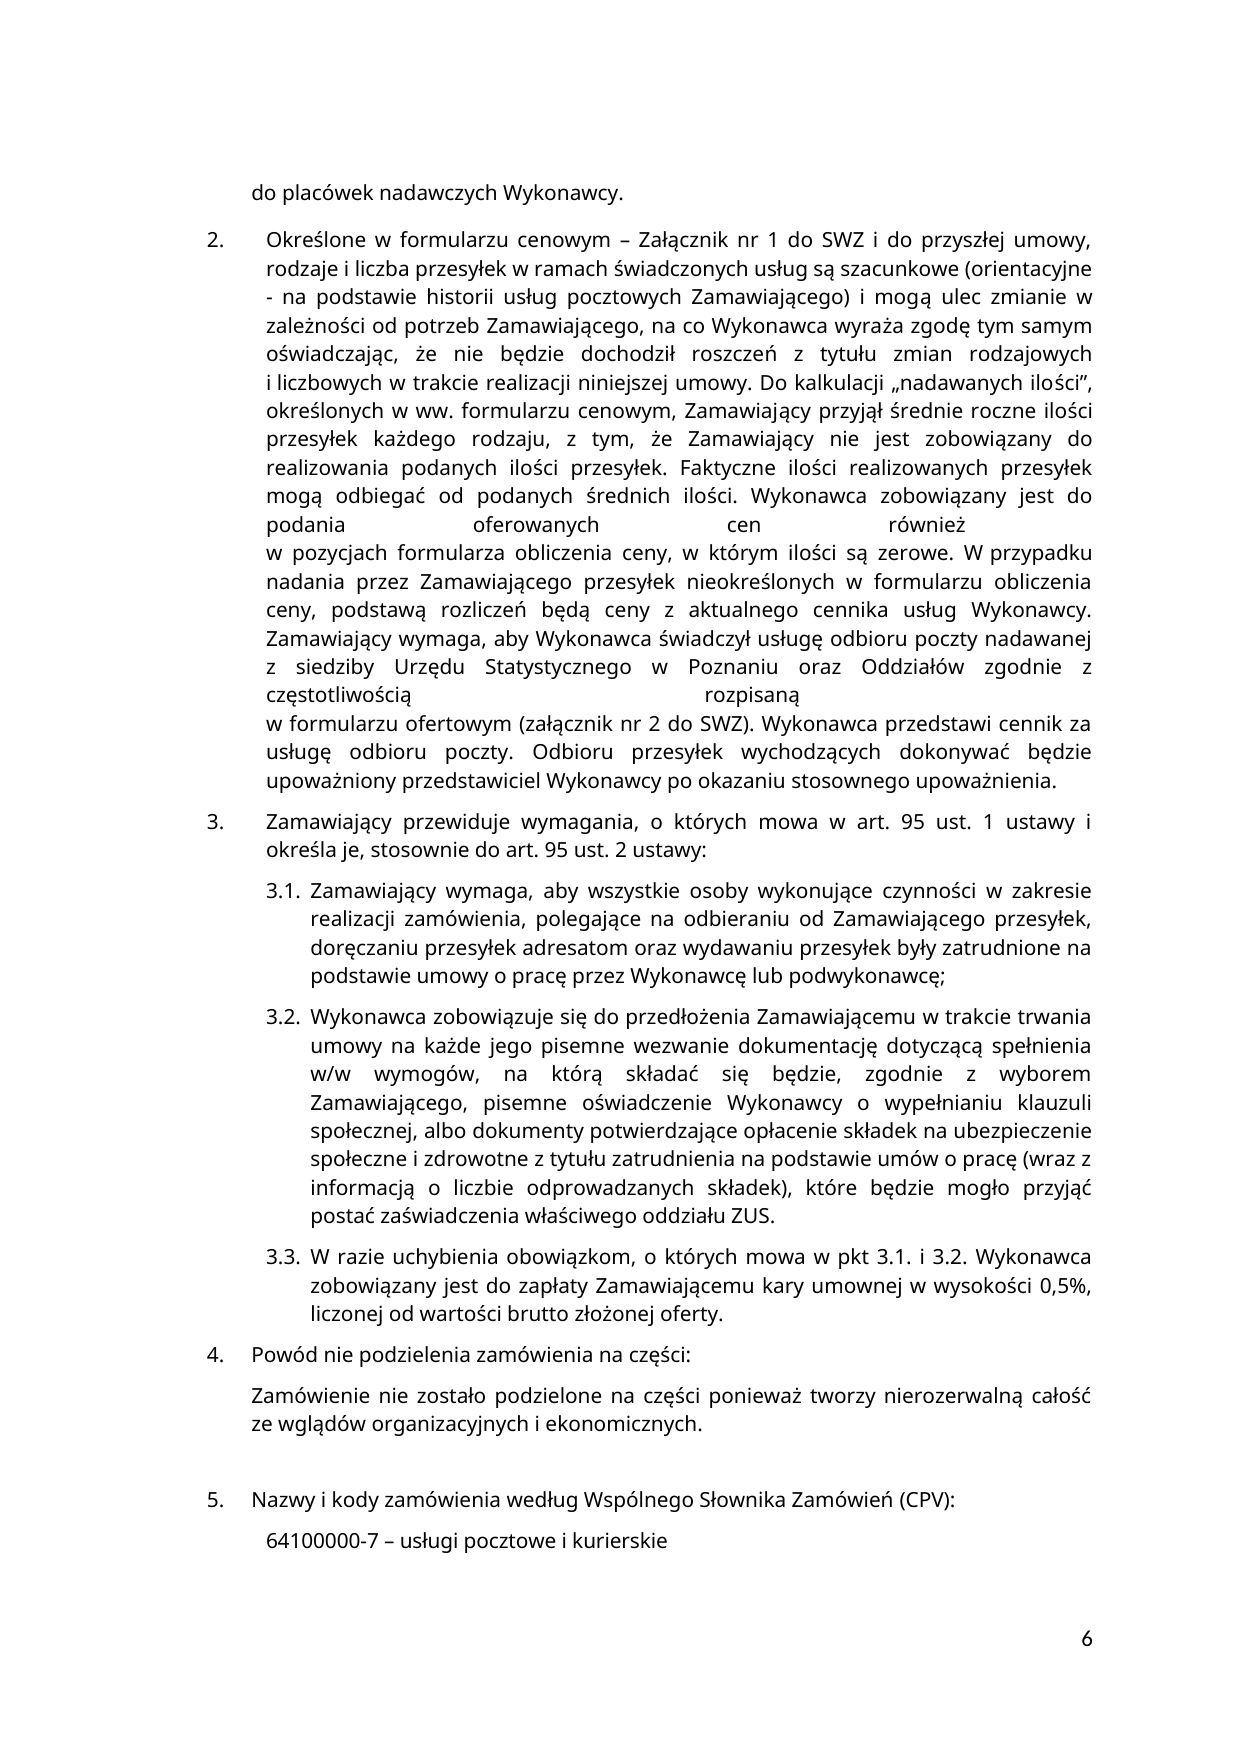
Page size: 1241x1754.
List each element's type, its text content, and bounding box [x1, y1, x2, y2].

list 64100000-7 – usługi pocztowe i kurierskie [266, 1526, 1093, 1555]
list Określone w formularzu cenowym – Załącznik nr 1 do SWZ i do przyszłej umowy, rodzaje i liczba przesyłek w ramach świadczonych usług są szacunkowe (orientacyjne - na podstawie historii usług pocztowych Zamawiającego) i mogą ulec zmianie w zależności od potrzeb Zamawiającego, na co Wykonawca wyraża zgodę tym samym oświadczając, że nie będzie dochodził roszczeń z tytułu zmian rodzajowych i liczbowych w trakcie realizacji niniejszej umowy. Do kalkulacji „nadawanych ilości”, określonych w ww. formularzu cenowym, Zamawiający przyjął średnie roczne ilości przesyłek każdego rodzaju, z tym, że Zamawiający nie jest zobowiązany do realizowania podanych ilości przesyłek. Faktyczne ilości realizowanych przesyłek mogą odbiegać od podanych średnich ilości. Wykonawca zobowiązany jest do podania oferowanych cen również w pozycjach formularza obliczenia ceny, w którym ilości są zerowe. W przypadku nadania przez Zamawiającego przesyłek nieokreślonych w formularzu obliczenia ceny, podstawą rozliczeń będą ceny z aktualnego cennika usług Wykonawcy. Zamawiający wymaga, aby Wykonawca świadczył usługę odbioru poczty nadawanej z siedziby Urzędu Statystycznego w Poznaniu oraz Oddziałów zgodnie z częstotliwością rozpisaną w formularzu ofertowym (załącznik nr 2 do SWZ). Wykonawca przedstawi cennik za usługę odbioru poczty. Odbioru przesyłek wychodzących dokonywać będzie upoważniony przedstawiciel Wykonawcy po okazaniu stosownego upoważnienia. [207, 226, 1093, 794]
list Zamawiający wymaga, aby wszystkie osoby wykonujące czynności w zakresie realizacji zamówienia, polegające na odbieraniu od Zamawiającego przesyłek, doręczaniu przesyłek adresatom oraz wydawaniu przesyłek były zatrudnione na podstawie umowy o pracę przez Wykonawcę lub podwykonawcę; [266, 876, 1093, 990]
list Wykonawca zobowiązuje się do przedłożenia Zamawiającemu w trakcie trwania umowy na każde jego pisemne wezwanie dokumentację dotyczącą spełnienia w/w wymogów, na którą składać się będzie, zgodnie z wyborem Zamawiającego, pisemne oświadczenie Wykonawcy o wypełnianiu klauzuli społecznej, albo dokumenty potwierdzające opłacenie składek na ubezpieczenie społeczne i zdrowotne z tytułu zatrudnienia na podstawie umów o pracę (wraz z informacją o liczbie odprowadzanych składek), które będzie mogło przyjąć postać zaświadczenia właściwego oddziału ZUS. [266, 1002, 1093, 1230]
list Zamawiający przewiduje wymagania, o których mowa w art. 95 ust. 1 ustawy i określa je, stosownie do art. 95 ust. 2 ustawy: [207, 807, 1093, 864]
text do placówek nadawczych Wykonawcy. [251, 178, 1093, 207]
list Nazwy i kody zamówienia według Wspólnego Słownika Zamówień (CPV): [207, 1485, 1093, 1514]
list Powód nie podzielenia zamówienia na części: [207, 1340, 1093, 1369]
list Zamówienie nie zostało podzielone na części ponieważ tworzy nierozerwalną całość ze wglądów organizacyjnych i ekonomicznych. [251, 1381, 1093, 1438]
list W razie uchybienia obowiązkom, o których mowa w pkt 3.1. i 3.2. Wykonawca zobowiązany jest do zapłaty Zamawiającemu kary umownej w wysokości 0,5%, liczonej od wartości brutto złożonej oferty. [266, 1242, 1093, 1328]
